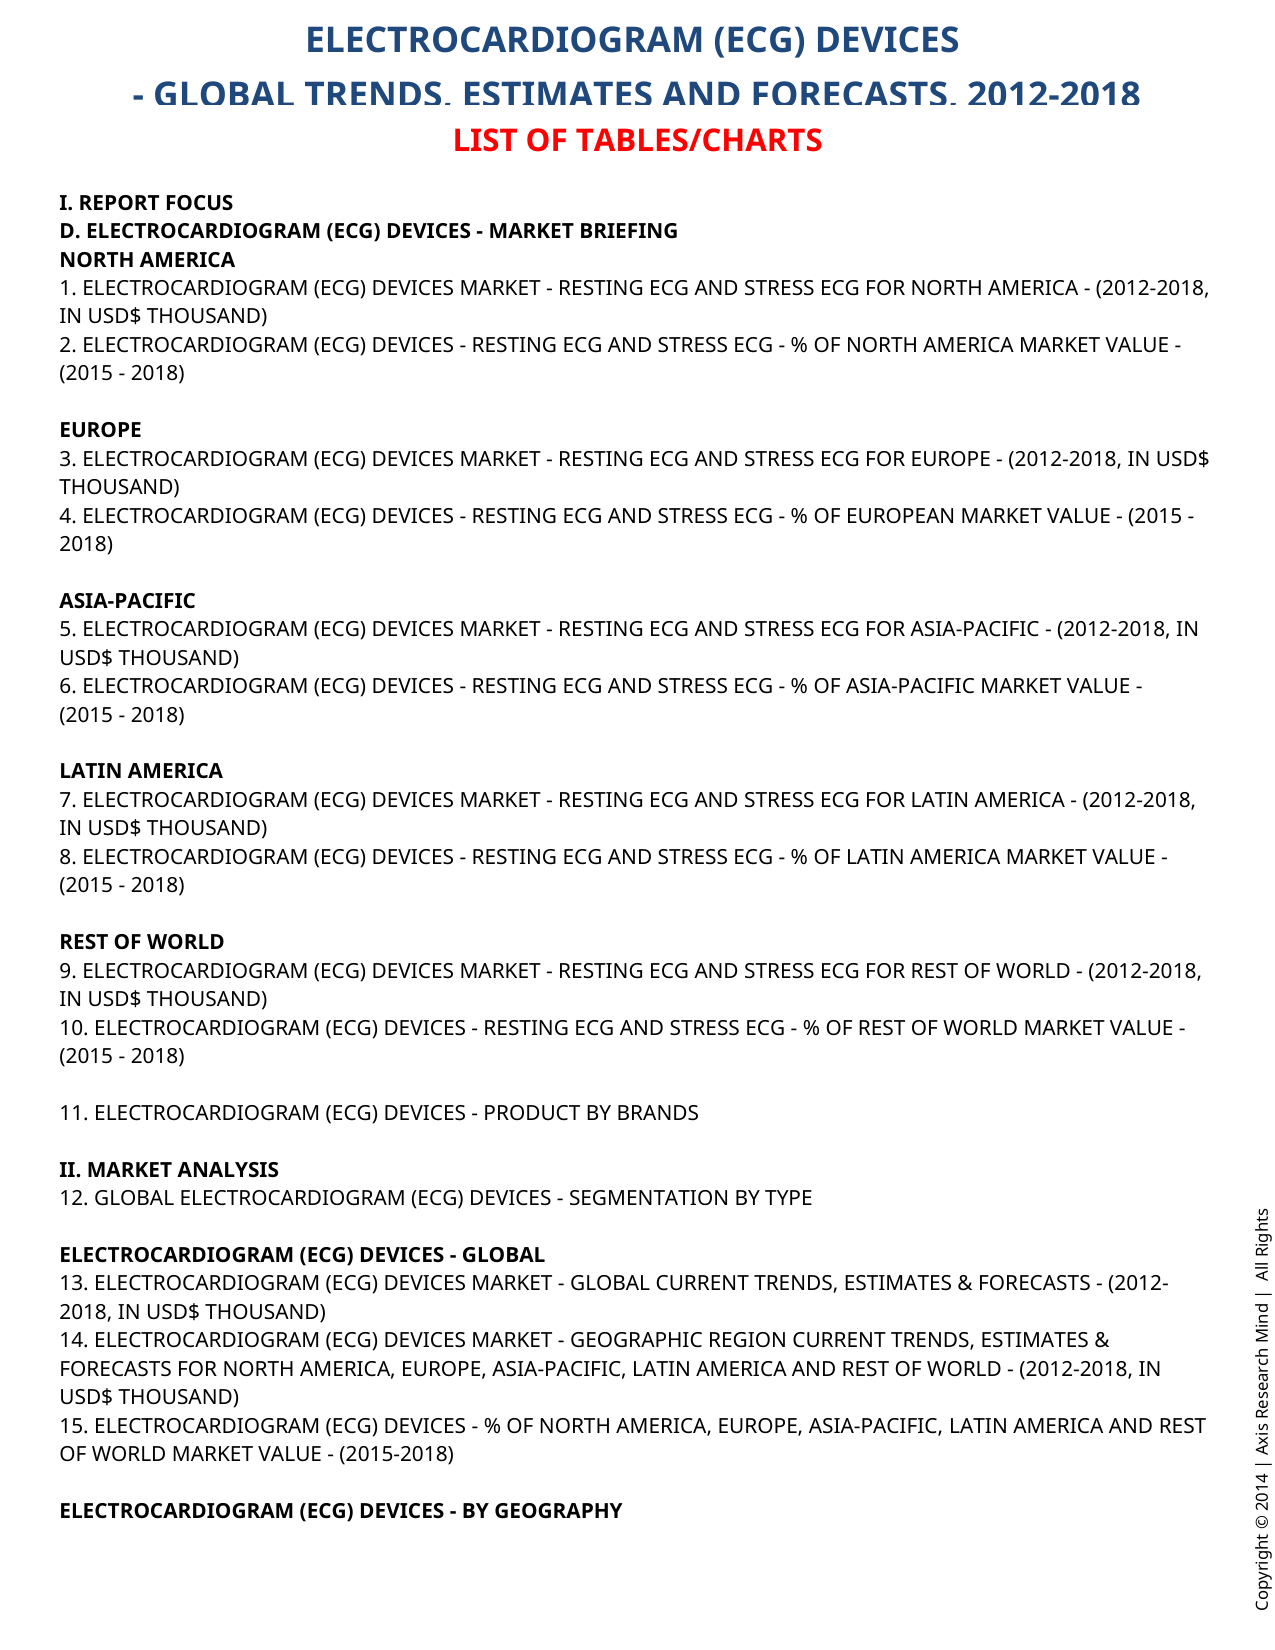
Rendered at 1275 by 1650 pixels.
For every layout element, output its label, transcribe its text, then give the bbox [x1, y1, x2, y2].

text 7. ELECTROCARDIOGRAM (ECG) DEVICES MARKET - RESTING ECG AND STRESS ECG FOR LATIN AMERICA - (2012-2018, IN USD$ THOUSAND) [59, 785, 1216, 842]
text 9. ELECTROCARDIOGRAM (ECG) DEVICES MARKET - RESTING ECG AND STRESS ECG FOR REST OF WORLD - (2012-2018, IN USD$ THOUSAND) [59, 956, 1216, 1013]
text ASIA-PACIFIC [59, 586, 1216, 614]
text D. ELECTROCARDIOGRAM (ECG) DEVICES - MARKET BRIEFING [59, 216, 1216, 245]
text 12. GLOBAL ELECTROCARDIOGRAM (ECG) DEVICES - SEGMENTATION BY TYPE [59, 1183, 1216, 1212]
text I. REPORT FOCUS [59, 188, 1216, 216]
text ELECTROCARDIOGRAM (ECG) DEVICES - GLOBAL [59, 1240, 1216, 1268]
text LIST OF TABLES/CHARTS [59, 118, 1216, 161]
text II. MARKET ANALYSIS [59, 1155, 1216, 1183]
text ELECTROCARDIOGRAM (ECG) DEVICES - BY GEOGRAPHY [59, 1496, 1216, 1524]
text 4. ELECTROCARDIOGRAM (ECG) DEVICES - RESTING ECG AND STRESS ECG - % OF EUROPEAN MARKET VALUE - (2015 - 2018) [59, 501, 1216, 558]
text 8. ELECTROCARDIOGRAM (ECG) DEVICES - RESTING ECG AND STRESS ECG - % OF LATIN AMERICA MARKET VALUE - (2015 - 2018) [59, 842, 1216, 899]
text LATIN AMERICA [59, 757, 1216, 785]
text 5. ELECTROCARDIOGRAM (ECG) DEVICES MARKET - RESTING ECG AND STRESS ECG FOR ASIA-PACIFIC - (2012-2018, IN USD$ THOUSAND) [59, 614, 1216, 671]
text 14. ELECTROCARDIOGRAM (ECG) DEVICES MARKET - GEOGRAPHIC REGION CURRENT TRENDS, ESTIMATES & FORECASTS FOR NORTH AMERICA, EUROPE, ASIA-PACIFIC, LATIN AMERICA AND REST OF WORLD - (2012-2018, IN USD$ THOUSAND) [59, 1325, 1216, 1411]
text 3. ELECTROCARDIOGRAM (ECG) DEVICES MARKET - RESTING ECG AND STRESS ECG FOR EUROPE - (2012-2018, IN USD$ THOUSAND) [59, 444, 1216, 501]
text REST OF WORLD [59, 927, 1216, 956]
text 11. ELECTROCARDIOGRAM (ECG) DEVICES - PRODUCT BY BRANDS [59, 1098, 1216, 1126]
text 2. ELECTROCARDIOGRAM (ECG) DEVICES - RESTING ECG AND STRESS ECG - % OF NORTH AMERICA MARKET VALUE - (2015 - 2018) [59, 330, 1216, 387]
text NORTH AMERICA [59, 245, 1216, 273]
text EUROPE [59, 415, 1216, 444]
text 6. ELECTROCARDIOGRAM (ECG) DEVICES - RESTING ECG AND STRESS ECG - % OF ASIA-PACIFIC MARKET VALUE - (2015 - 2018) [59, 671, 1216, 728]
text 10. ELECTROCARDIOGRAM (ECG) DEVICES - RESTING ECG AND STRESS ECG - % OF REST OF WORLD MARKET VALUE - (2015 - 2018) [59, 1013, 1216, 1069]
text 15. ELECTROCARDIOGRAM (ECG) DEVICES - % OF NORTH AMERICA, EUROPE, ASIA-PACIFIC, LATIN AMERICA AND REST OF WORLD MARKET VALUE - (2015-2018) [59, 1411, 1216, 1468]
text 1. ELECTROCARDIOGRAM (ECG) DEVICES MARKET - RESTING ECG AND STRESS ECG FOR NORTH AMERICA - (2012-2018, IN USD$ THOUSAND) [59, 273, 1216, 330]
text 13. ELECTROCARDIOGRAM (ECG) DEVICES MARKET - GLOBAL CURRENT TRENDS, ESTIMATES & FORECASTS - (2012-2018, IN USD$ THOUSAND) [59, 1268, 1216, 1325]
